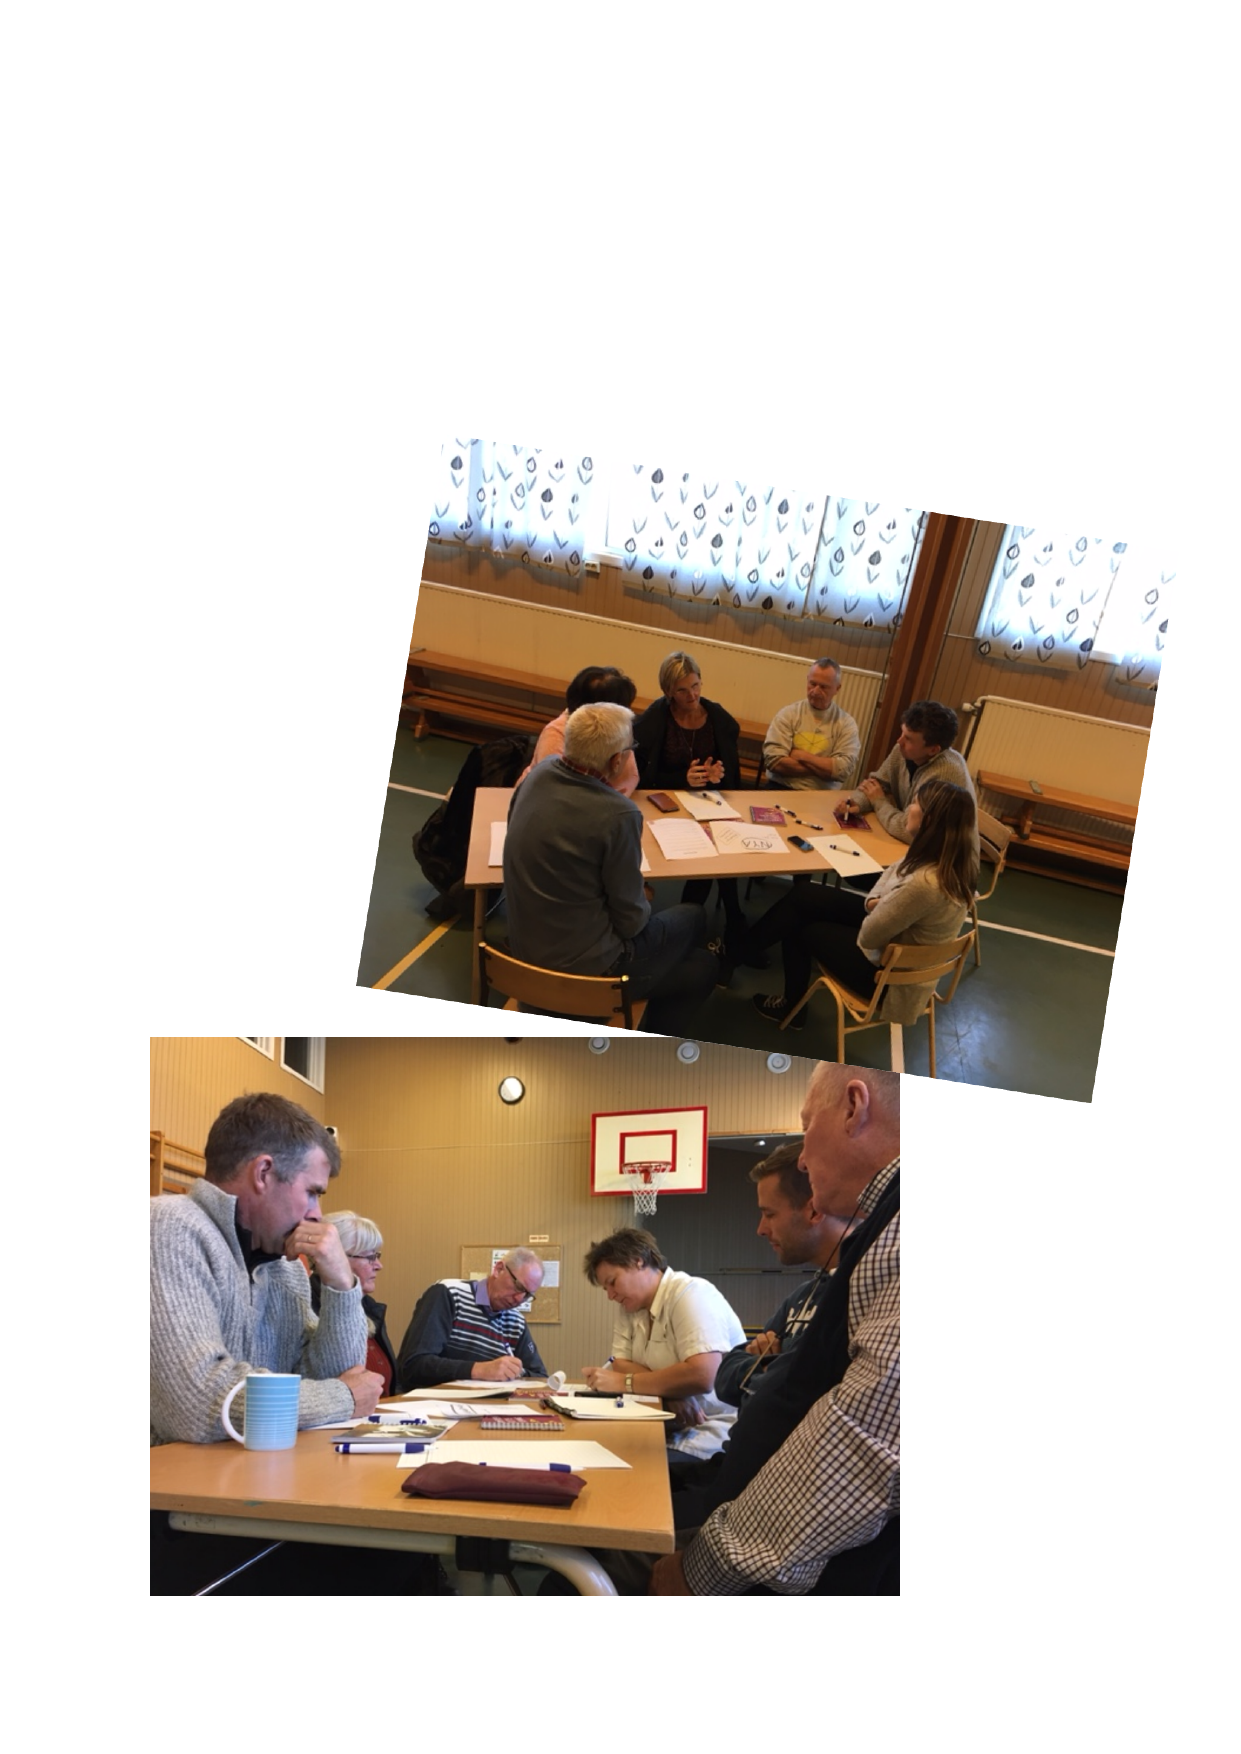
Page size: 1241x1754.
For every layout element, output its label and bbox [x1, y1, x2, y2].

picture [150, 435, 1178, 1596]
